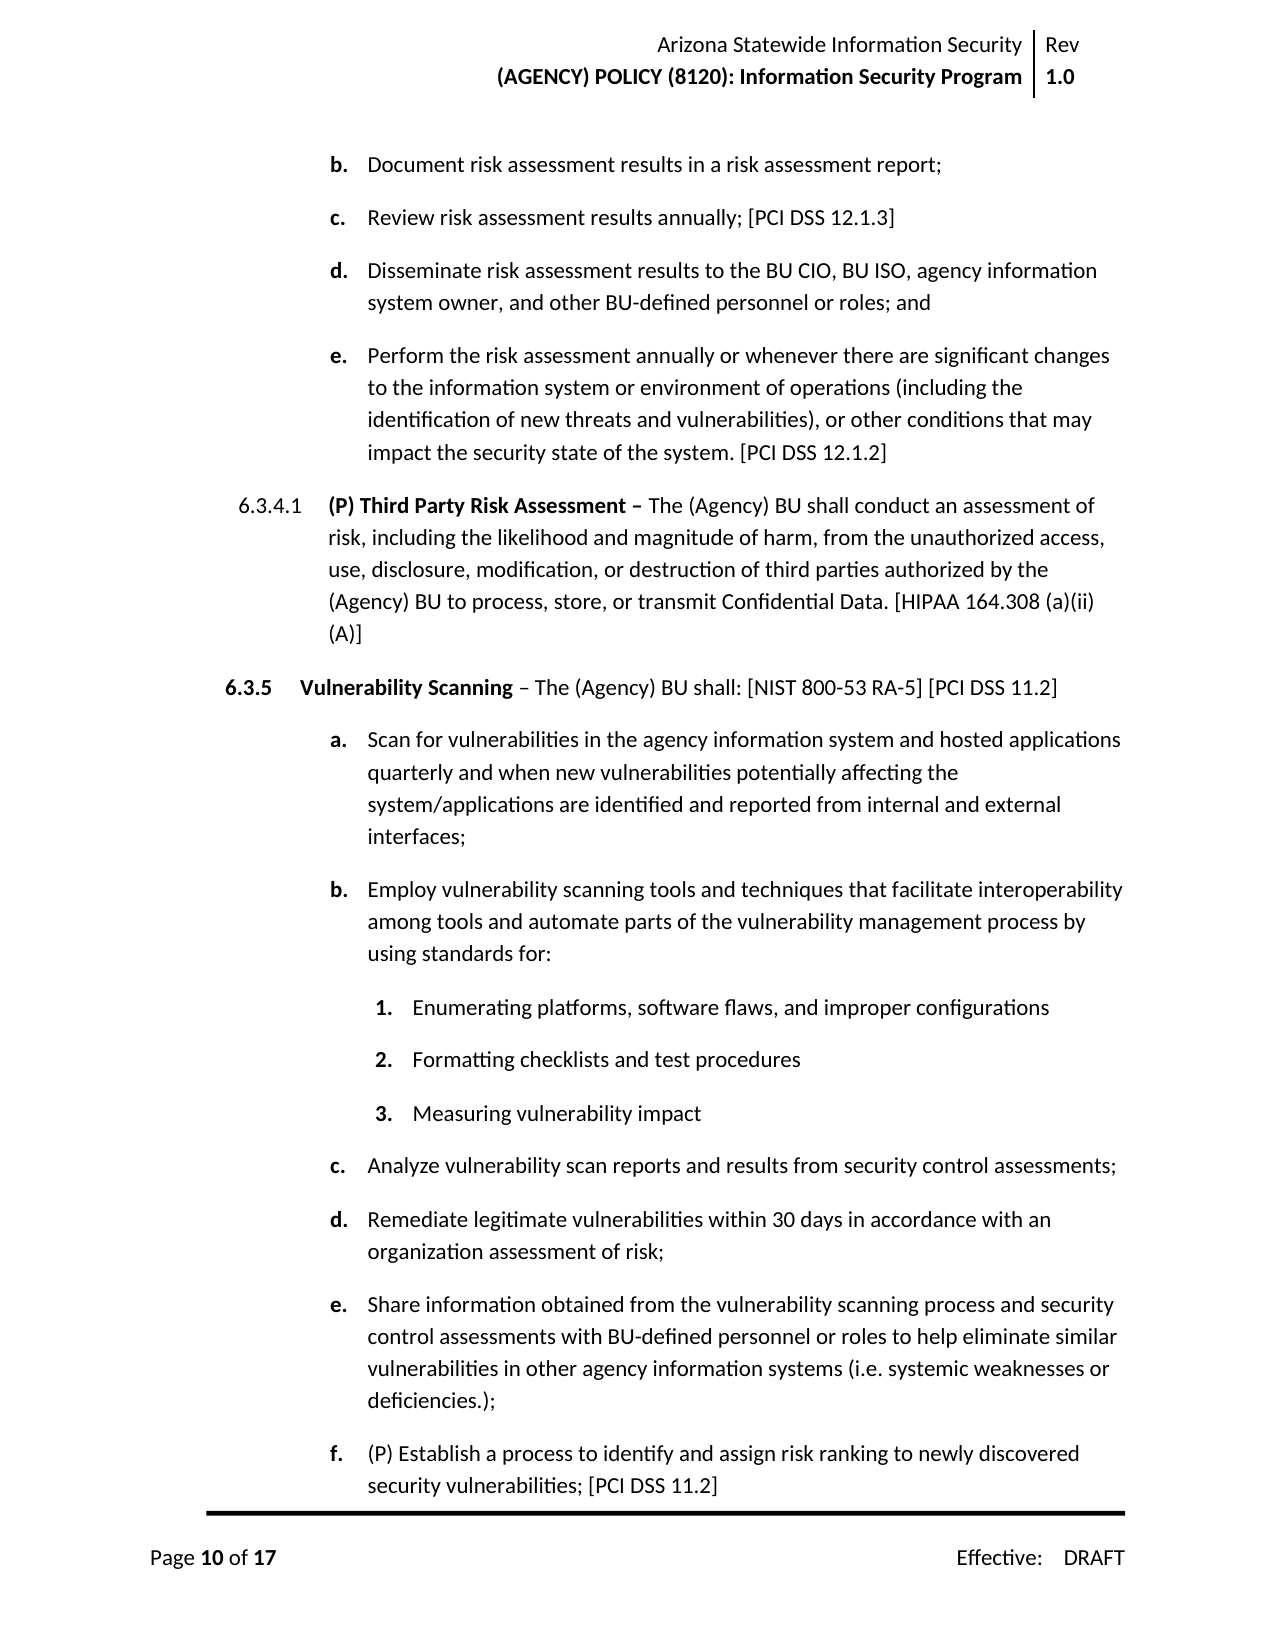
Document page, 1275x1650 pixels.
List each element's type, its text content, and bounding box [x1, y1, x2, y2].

list Employ vulnerability scanning tools and techniques that facilitate interoperability among tools and automate parts of the vulnerability management process by using standards for: [330, 875, 1125, 968]
list Review risk assessment results annually; [PCI DSS 12.1.3] [330, 203, 1125, 231]
list Perform the risk assessment annually or whenever there are significant changes to the information system or environment of operations (including the identification of new threats and vulnerabilities), or other conditions that may impact the security state of the system. [PCI DSS 12.1.2] [330, 341, 1125, 466]
list Analyze vulnerability scan reports and results from security control assessments; [330, 1152, 1125, 1180]
list Measuring vulnerability impact [375, 1099, 1125, 1127]
list Scan for vulnerabilities in the agency information system and hosted applications quarterly and when new vulnerabilities potentially affecting the system/applications are identified and reported from internal and external interfaces; [330, 726, 1125, 850]
list Enumerating platforms, software flaws, and improper configurations [375, 993, 1125, 1021]
subtitle Vulnerability Scanning – The (Agency) BU shall: [NIST 800-53 RA-5] [PCI DSS 11.2] [225, 673, 1125, 701]
list Disseminate risk assessment results to the BU CIO, BU ISO, agency information system owner, and other BU-defined personnel or roles; and [330, 256, 1125, 316]
list Share information obtained from the vulnerability scanning process and security control assessments with BU-defined personnel or roles to help eliminate similar vulnerabilities in other agency information systems (i.e. systemic weaknesses or deficiencies.); [330, 1290, 1125, 1414]
list Formatting checklists and test procedures [375, 1046, 1125, 1074]
list Remediate legitimate vulnerabilities within 30 days in accordance with an organization assessment of risk; [330, 1205, 1125, 1265]
list (P) Establish a process to identify and assign risk ranking to newly discovered security vulnerabilities; [PCI DSS 11.2] [330, 1439, 1125, 1500]
list Document risk assessment results in a risk assessment report; [330, 150, 1125, 178]
subtitle (P) Third Party Risk Assessment – The (Agency) BU shall conduct an assessment of risk, including the likelihood and magnitude of harm, from the unauthorized access, use, disclosure, modification, or destruction of third parties authorized by the (Agency) BU to process, store, or transmit Confidential Data. [HIPAA 164.308 (a)(ii)(A)] [238, 491, 1125, 648]
